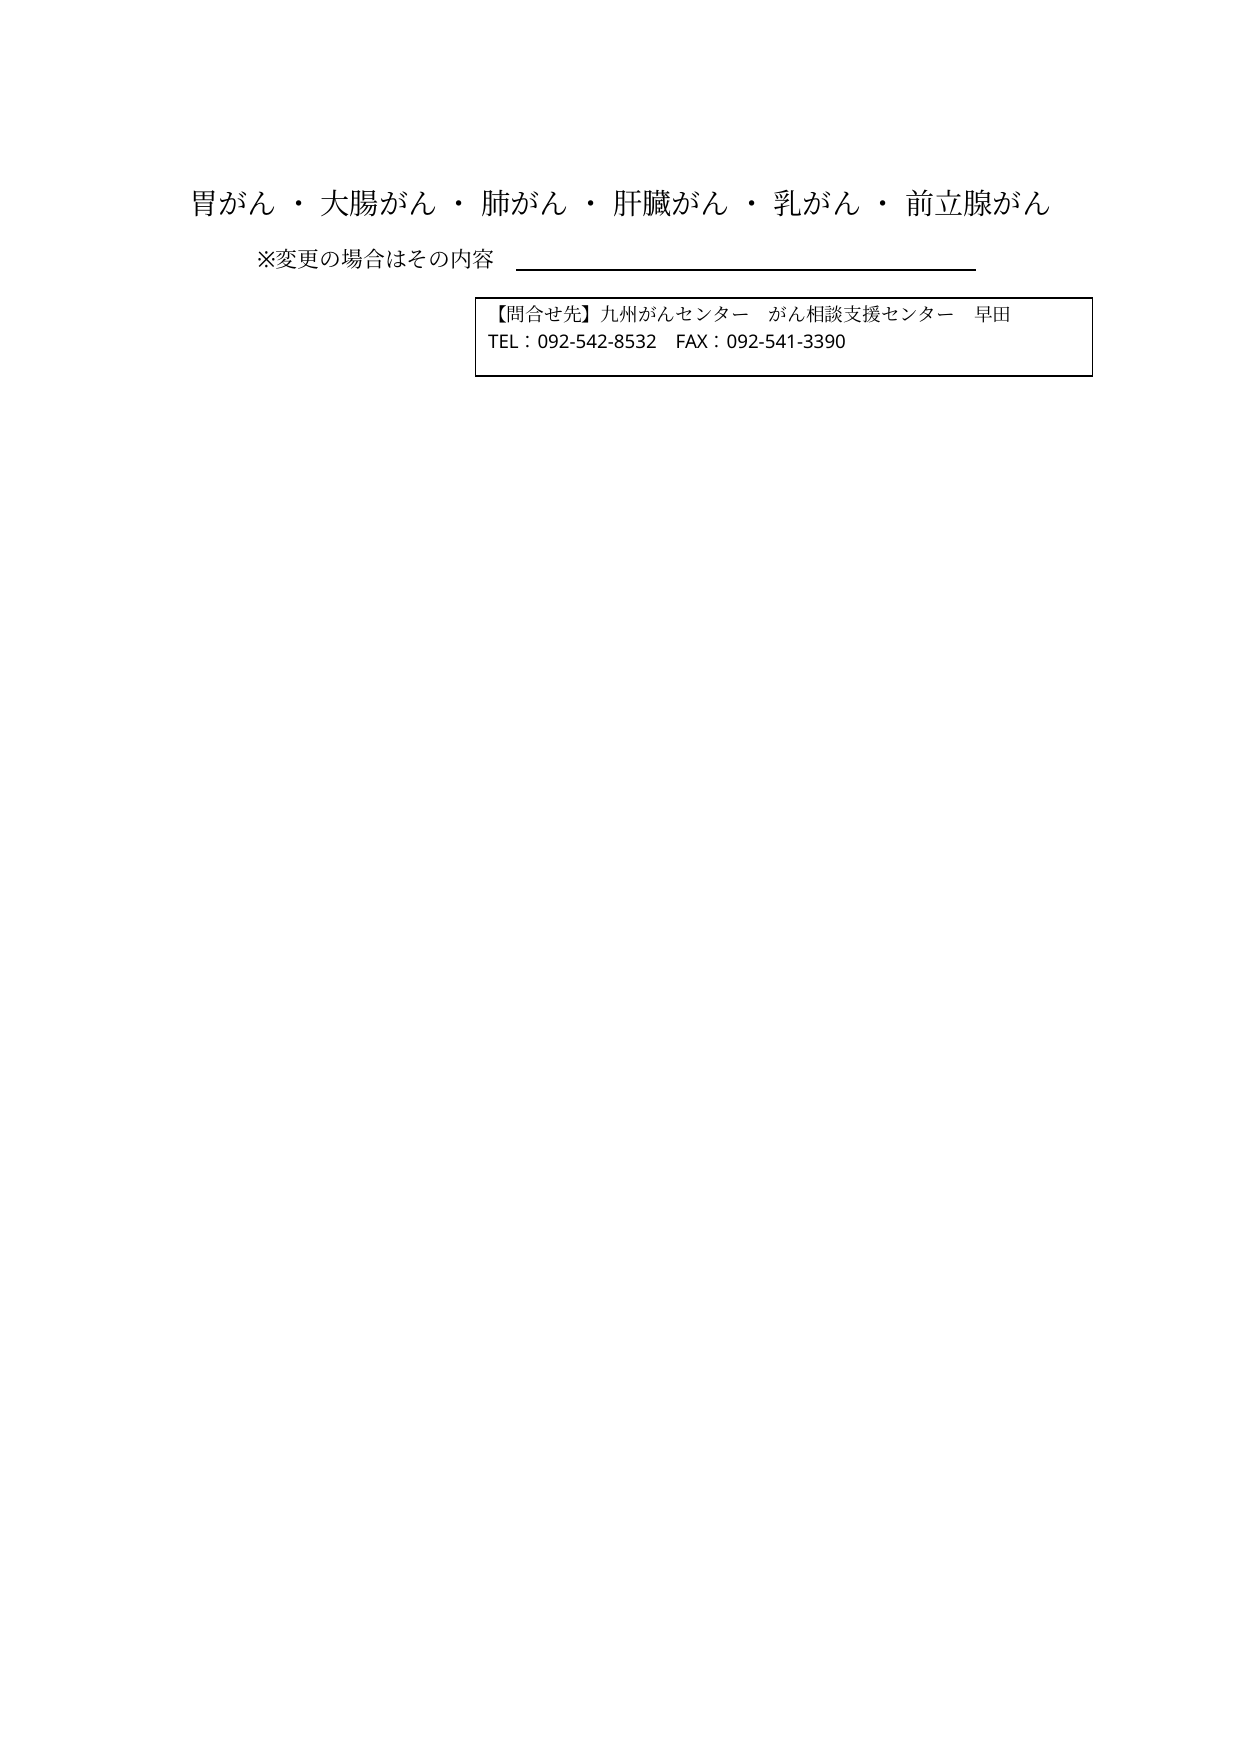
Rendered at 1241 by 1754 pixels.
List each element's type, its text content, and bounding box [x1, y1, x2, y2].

text 胃がん ・ 大腸がん ・ 肺がん ・ 肝臓がん ・ 乳がん ・ 前立腺がん [148, 164, 1092, 239]
text ※変更の場合はその内容 [148, 239, 1092, 277]
